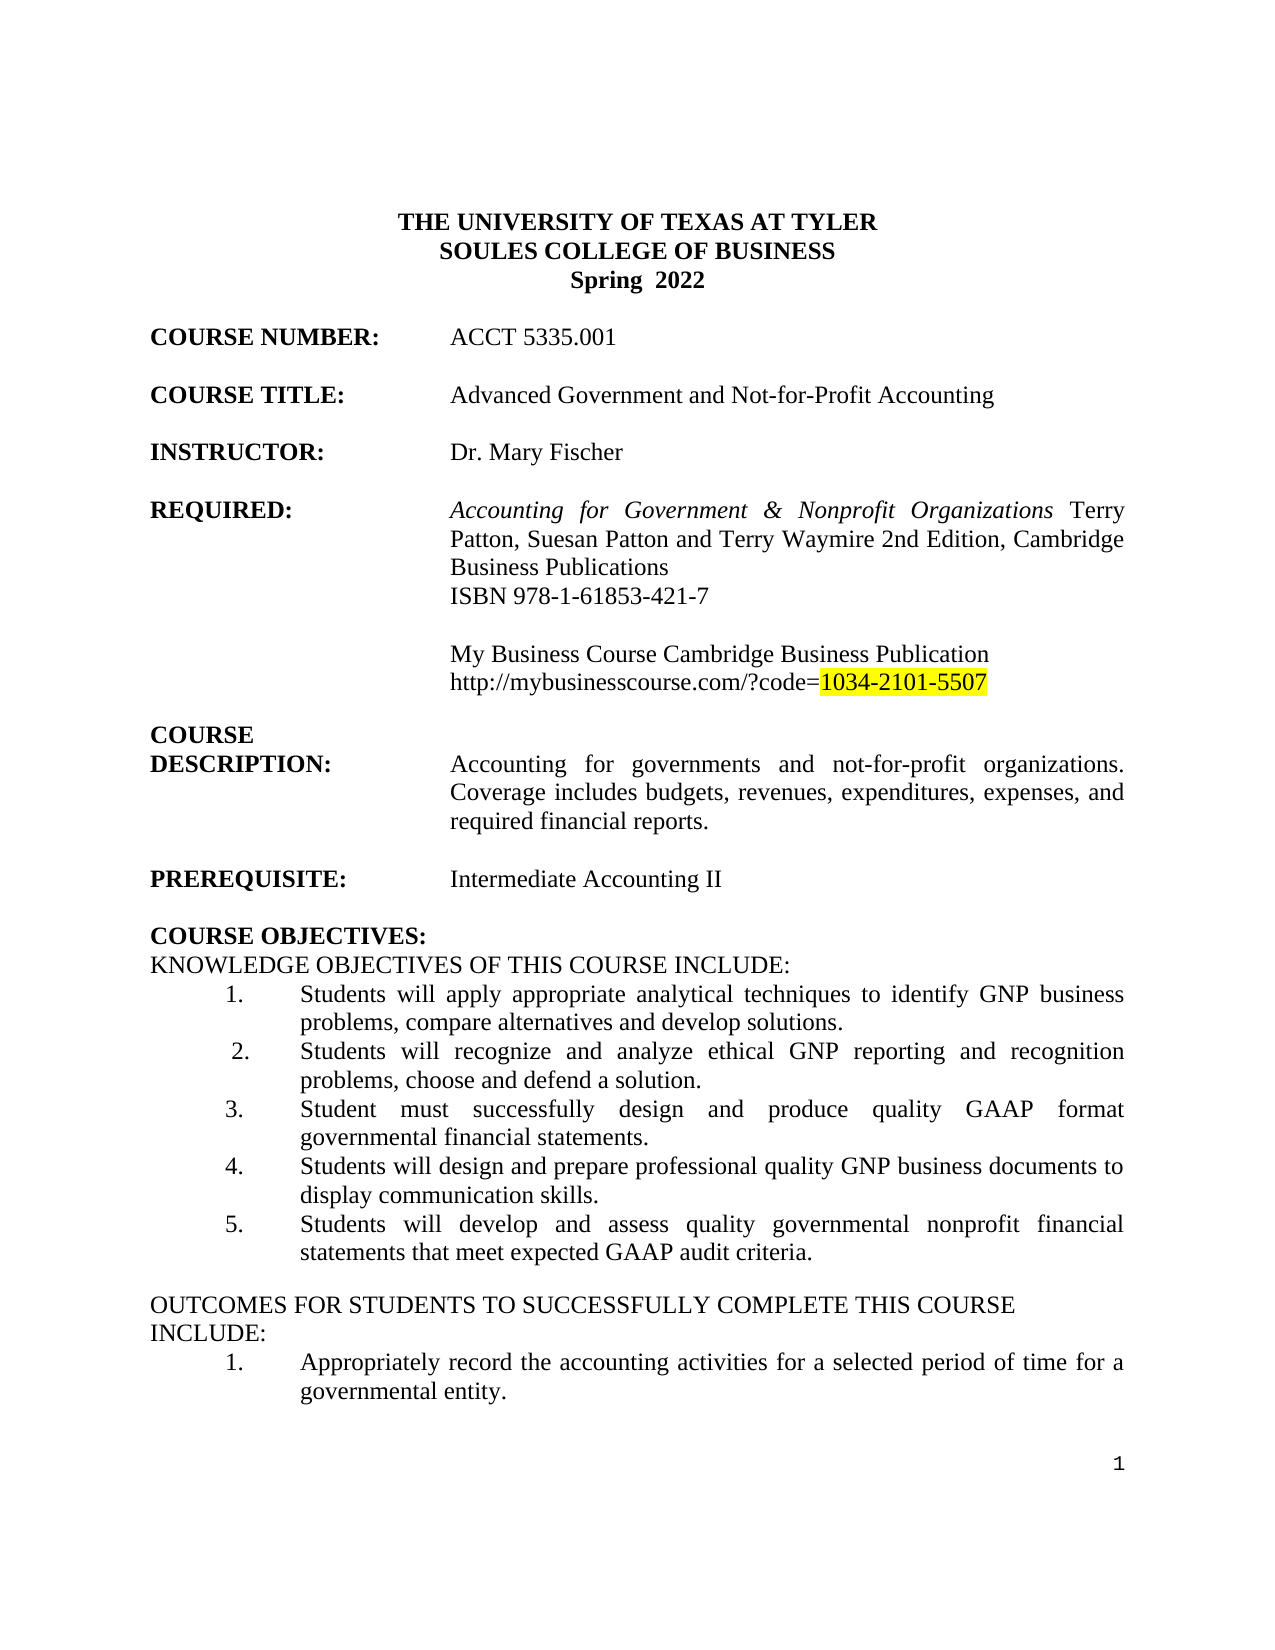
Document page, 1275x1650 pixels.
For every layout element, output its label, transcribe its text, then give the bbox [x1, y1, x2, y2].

text My Business Course Cambridge Business Publication [150, 639, 1125, 667]
text 1. Appropriately record the accounting activities for a selected period of time for a governmental entity. [225, 1347, 1125, 1405]
text INSTRUCTOR: Dr. Mary Fischer [150, 437, 1125, 466]
text OUTCOMES FOR STUDENTS TO SUCCESSFULLY COMPLETE THIS COURSE INCLUDE: [150, 1290, 1125, 1347]
text COURSE OBJECTIVES: [150, 921, 1125, 950]
subtitle THE OF AT [150, 207, 1125, 236]
text DESCRIPTION: Accounting for governments and not-for-profit organizations. Coverage includes budgets, revenues, expenditures, expenses, and required financial reports. [150, 749, 1125, 835]
text Spring 2022 [150, 265, 1125, 294]
text KNOWLEDGE OBJECTIVES OF THIS COURSE INCLUDE: [150, 950, 1125, 979]
text SOULES COLLEGE OF BUSINESS [150, 236, 1125, 265]
text 1. Students will apply appropriate analytical techniques to identify GNP business problems, compare alternatives and develop solutions. [225, 979, 1125, 1036]
text 4. Students will design and prepare professional quality GNP business documents to display communication skills. [225, 1151, 1125, 1209]
text 5. Students will develop and assess quality governmental nonprofit financial statements that meet expected GAAP audit criteria. [225, 1209, 1125, 1266]
text COURSE [150, 720, 1125, 749]
text COURSE NUMBER: ACCT 5335.001 [150, 322, 1125, 351]
text http://mybusinesscourse.com/?code=1034-2101-5507 [150, 667, 1125, 696]
text PREREQUISITE: Intermediate Accounting II [150, 864, 1125, 892]
text REQUIRED: Accounting for Government & Nonprofit Organizations Terry Patton, Suesan Patton and Terry Waymire 2nd Edition, Cambridge Business Publications [150, 495, 1125, 581]
text 3. Student must successfully design and produce quality GAAP format governmental financial statements. [225, 1094, 1125, 1151]
text COURSE TITLE: Advanced Government and Not-for-Profit Accounting [150, 380, 1125, 409]
text 2. Students will recognize and analyze ethical GNP reporting and recognition problems, choose and defend a solution. [225, 1036, 1125, 1094]
text ISBN 978-1-61853-421-7 [150, 581, 1125, 610]
